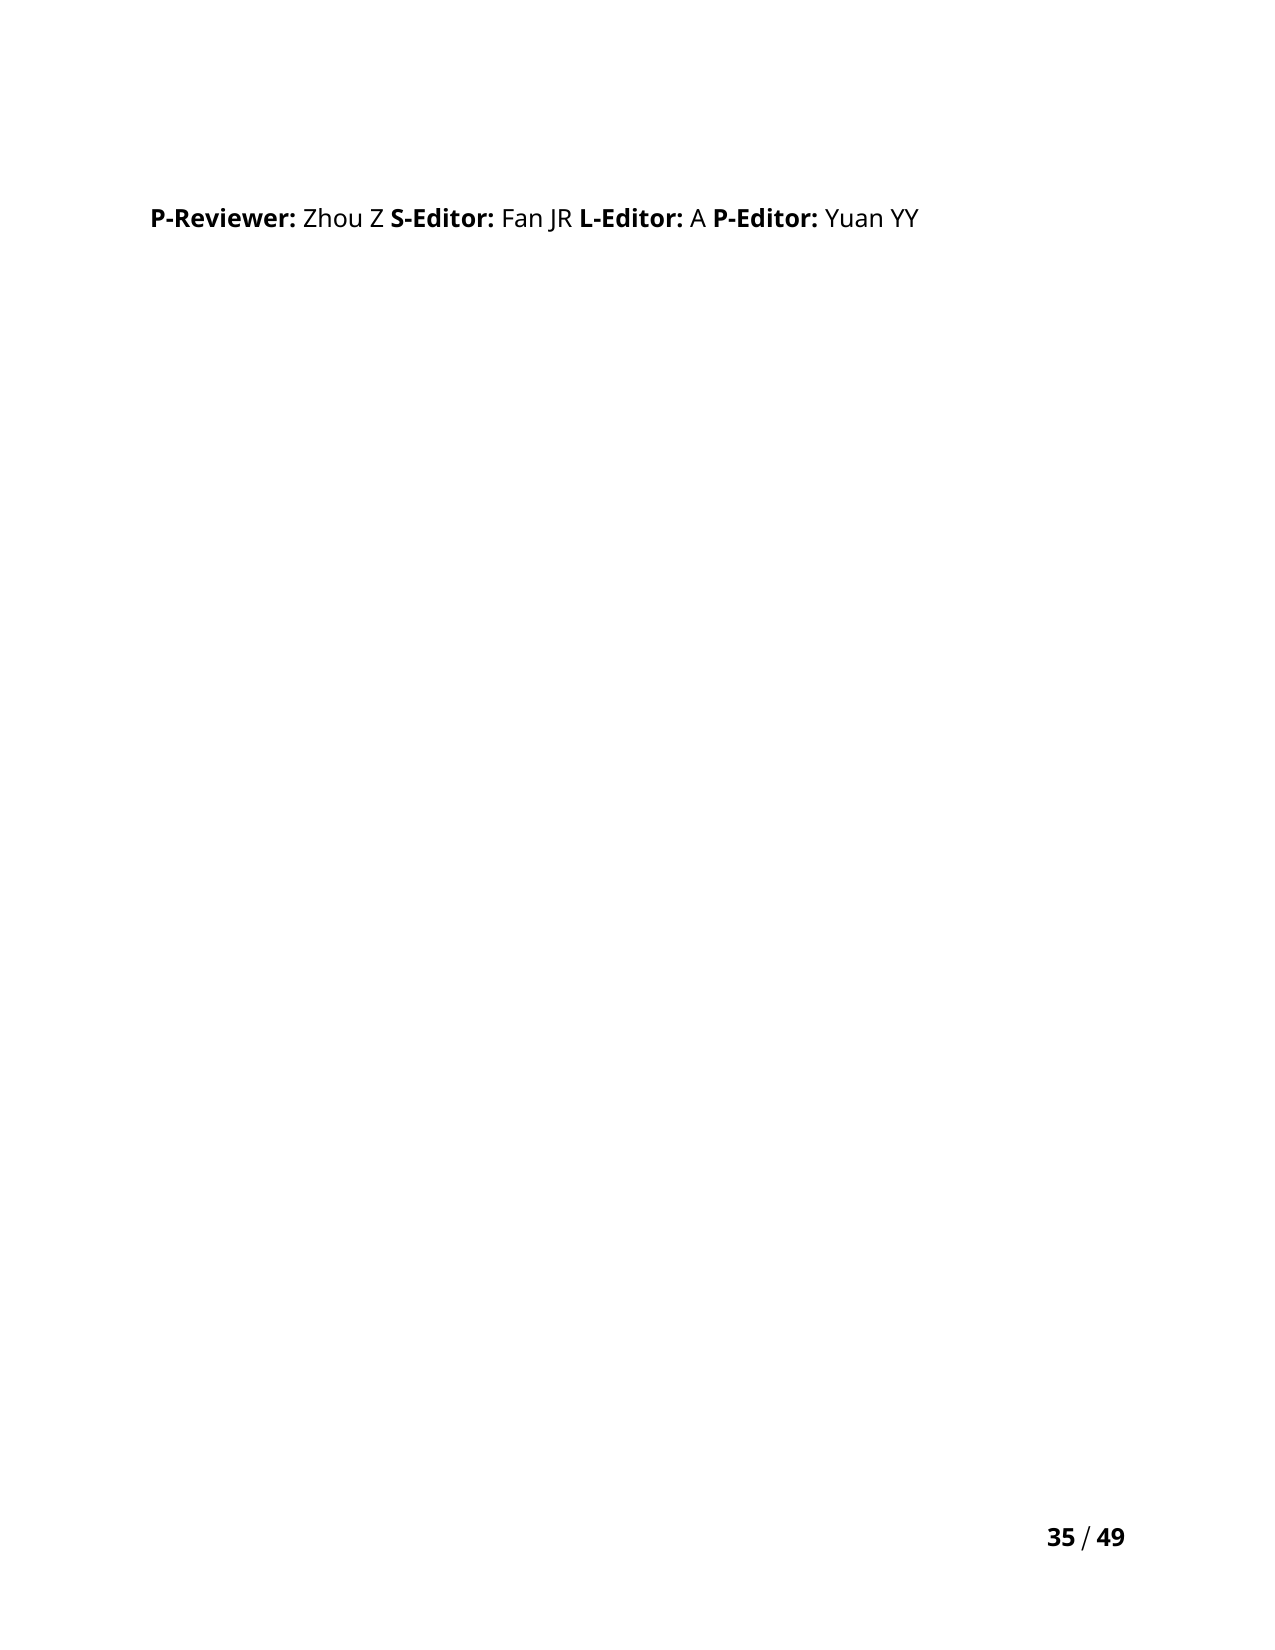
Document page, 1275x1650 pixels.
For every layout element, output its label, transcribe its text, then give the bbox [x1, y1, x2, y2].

text P-Reviewer: Zhou Z S-Editor: Fan JR L-Editor: A P-Editor: Yuan YY [150, 201, 1125, 235]
